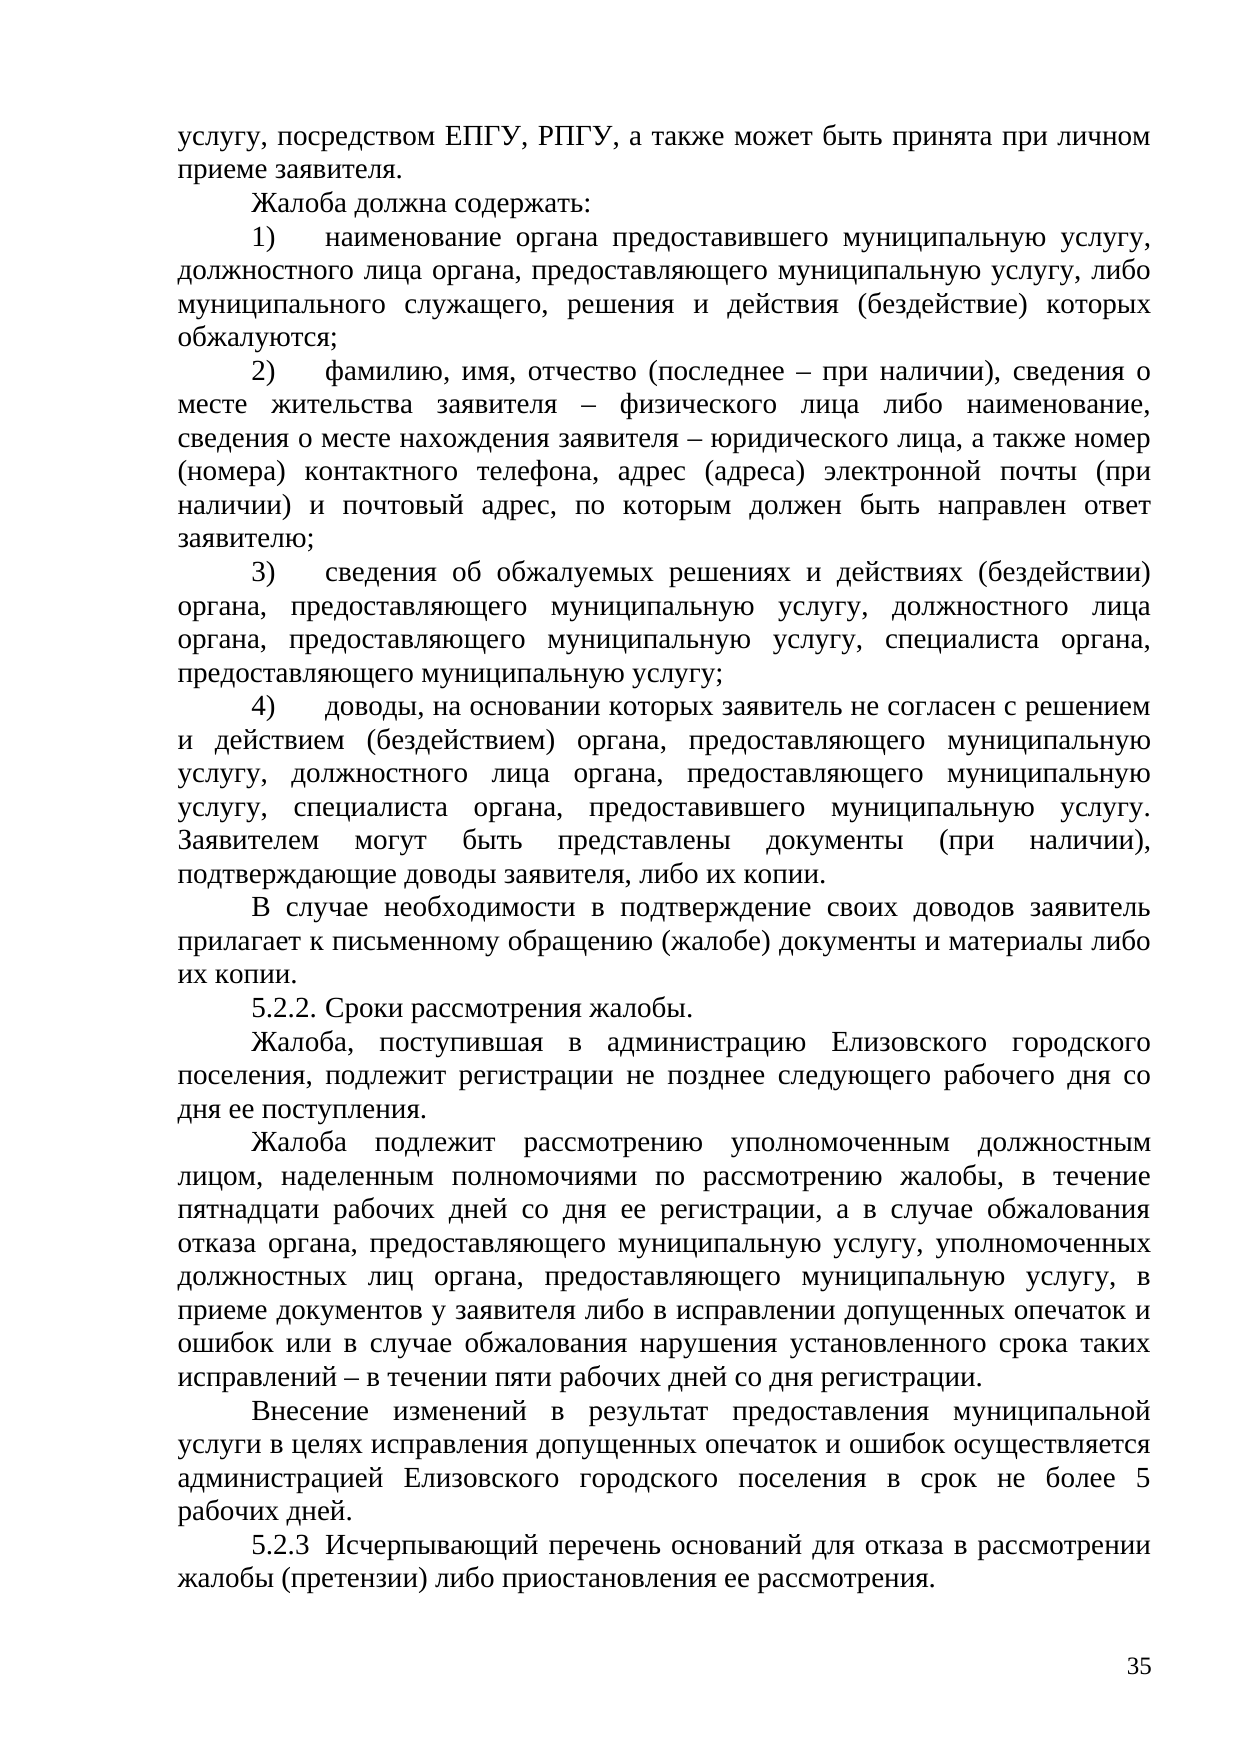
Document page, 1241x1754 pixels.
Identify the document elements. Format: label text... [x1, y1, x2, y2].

text 2) фамилию, имя, отчество (последнее – при наличии), сведения о месте жительства заявителя – физического лица либо наименование, сведения о месте нахождения заявителя – юридического лица, а также номер (номера) контактного телефона, адрес (адреса) электронной почты (при наличии) и почтовый адрес, по которым должен быть направлен ответ заявителю; [177, 353, 1152, 554]
text Жалоба должна содержать: [177, 185, 1152, 219]
text 1) наименование органа предоставившего муниципальную услугу, должностного лица органа, предоставляющего муниципальную услугу, либо муниципального служащего, решения и действия (бездействие) которых обжалуются; [177, 219, 1152, 353]
text Жалоба, поступившая в администрацию Елизовского городского поселения, подлежит регистрации не позднее следующего рабочего дня со дня ее поступления. [177, 1024, 1152, 1124]
text 4) доводы, на основании которых заявитель не согласен с решением и действием (бездействием) органа, предоставляющего муниципальную услугу, должностного лица органа, предоставляющего муниципальную услугу, специалиста органа, предоставившего муниципальную услугу. Заявителем могут быть представлены документы (при наличии), подтверждающие доводы заявителя, либо их копии. [177, 688, 1152, 889]
text Внесение изменений в результат предоставления муниципальной услуги в целях исправления допущенных опечаток и ошибок осуществляется администрацией Елизовского городского поселения в срок не более 5 рабочих дней. [177, 1393, 1152, 1527]
text 5.2.2. Сроки рассмотрения жалобы. [177, 990, 1152, 1024]
text 5.2.3 Исчерпывающий перечень оснований для отказа в рассмотрении жалобы (претензии) либо приостановления ее рассмотрения. [177, 1527, 1152, 1594]
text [177, 118, 1152, 185]
text В случае необходимости в подтверждение своих доводов заявитель прилагает к письменному обращению (жалобе) документы и материалы либо их копии. [177, 889, 1152, 990]
text 3) сведения об обжалуемых решениях и действиях (бездействии) органа, предоставляющего муниципальную услугу, должностного лица органа, предоставляющего муниципальную услугу, специалиста органа, предоставляющего муниципальную услугу; [177, 554, 1152, 688]
text Жалоба подлежит рассмотрению уполномоченным должностным лицом, наделенным полномочиями по рассмотрению жалобы, в течение пятнадцати рабочих дней со дня ее регистрации, а в случае обжалования отказа органа, предоставляющего муниципальную услугу, уполномоченных должностных лиц органа, предоставляющего муниципальную услугу, в приеме документов у заявителя либо в исправлении допущенных опечаток и ошибок или в случае обжалования нарушения установленного срока таких исправлений – в течении пяти рабочих дней со дня регистрации. [177, 1124, 1152, 1393]
